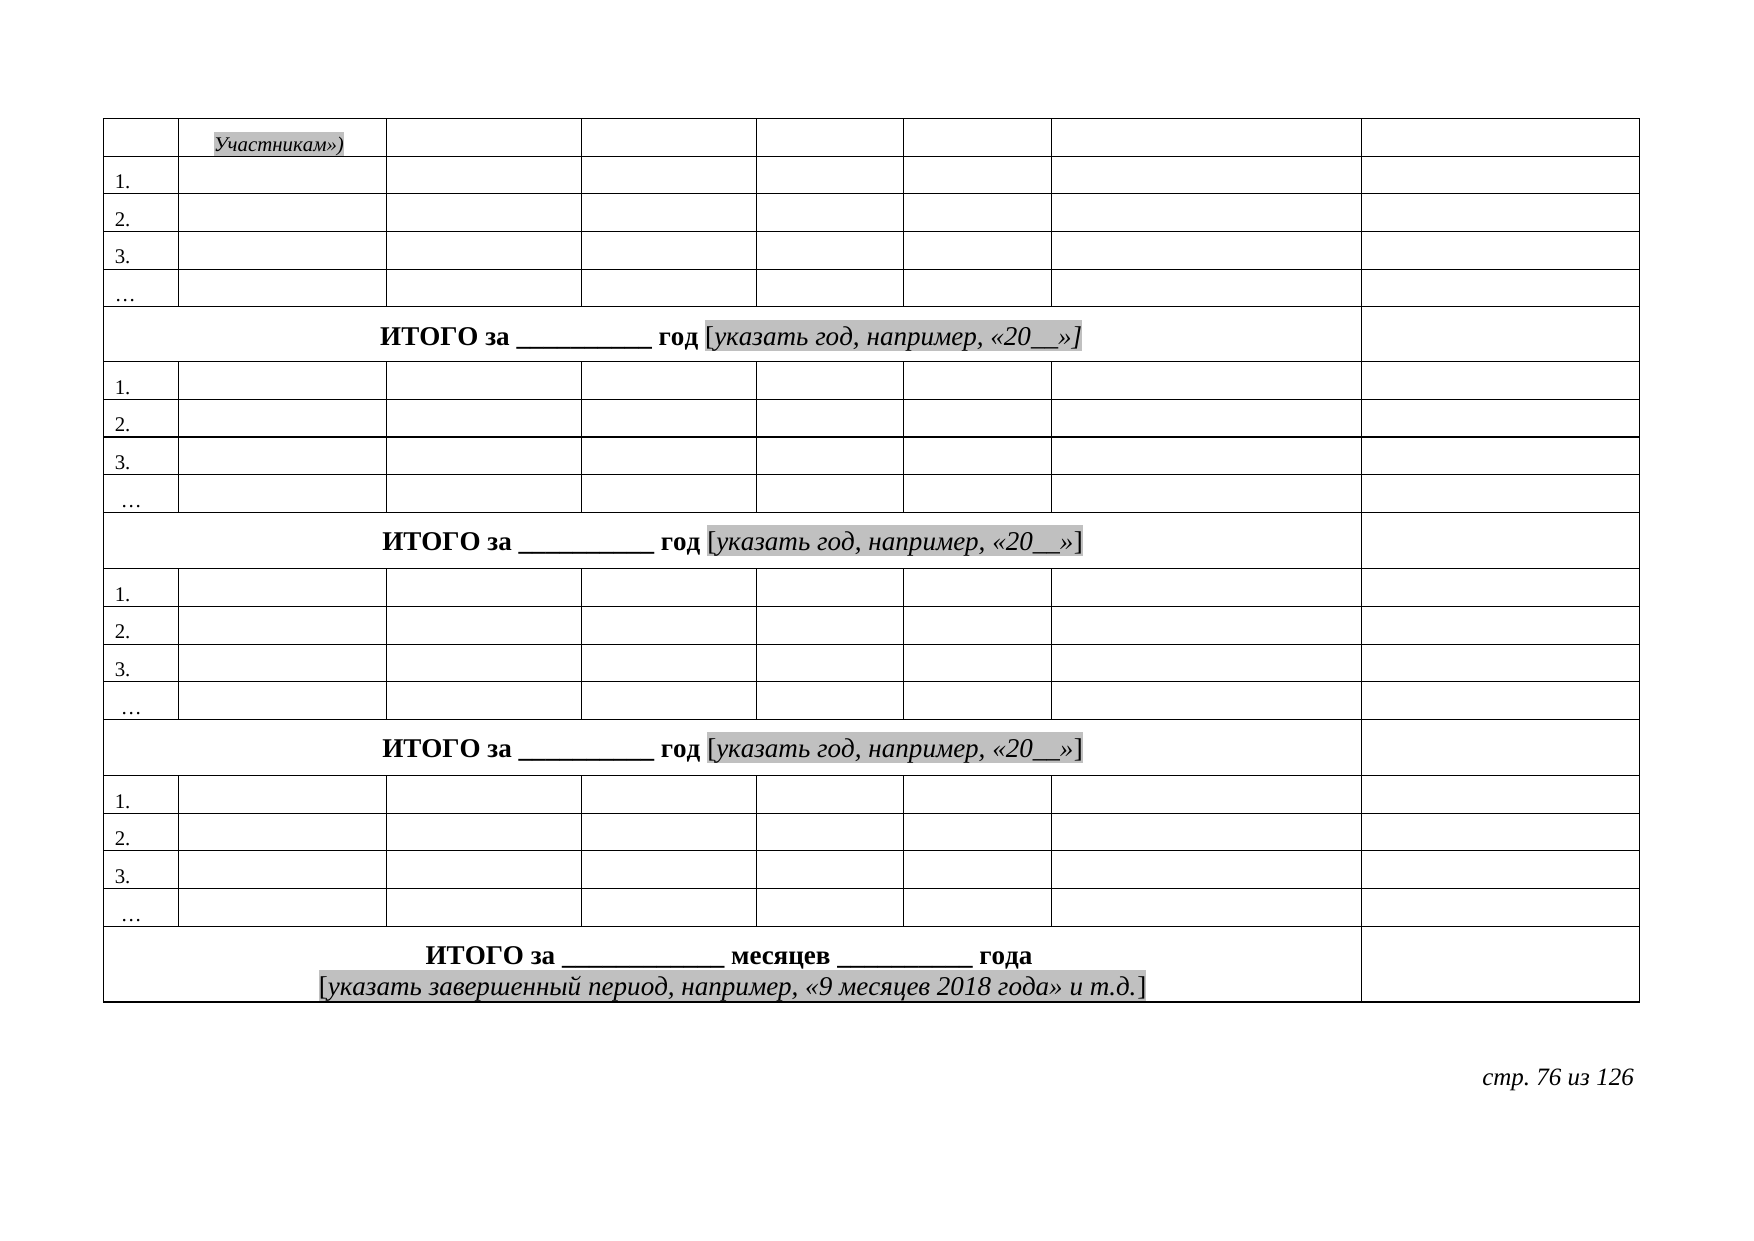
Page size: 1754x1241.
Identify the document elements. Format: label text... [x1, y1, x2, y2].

table_cell [582, 157, 756, 193]
table_cell [757, 889, 903, 926]
table_cell [582, 232, 756, 268]
table_cell [1362, 927, 1639, 1001]
table_cell [904, 645, 1051, 681]
table_cell ИТОГО за __________ год [указать год, например, «20__»] [104, 720, 1361, 775]
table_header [582, 119, 756, 156]
table_cell [904, 569, 1051, 606]
table_cell [1052, 362, 1361, 399]
table_cell [1052, 569, 1361, 606]
table_cell [179, 682, 386, 719]
table_cell … [104, 475, 178, 512]
table_cell [387, 232, 581, 268]
table_cell [757, 232, 903, 268]
table_cell [387, 607, 581, 643]
table_cell [904, 438, 1051, 474]
table_cell [179, 400, 386, 436]
table_header № п/п [104, 119, 178, 156]
table_cell [104, 814, 178, 850]
table_cell [1362, 400, 1639, 436]
table_cell [1362, 682, 1639, 719]
table_cell [1362, 157, 1639, 193]
table_cell [387, 851, 581, 888]
table_cell [1052, 157, 1361, 193]
table_cell [904, 475, 1051, 512]
table_cell [179, 645, 386, 681]
table_cell [387, 270, 581, 306]
table_cell [582, 194, 756, 231]
table_cell [757, 194, 903, 231]
table_cell [1052, 889, 1361, 926]
table_cell [1362, 362, 1639, 399]
table_cell [179, 232, 386, 268]
table_cell [1052, 851, 1361, 888]
table_cell [1052, 682, 1361, 719]
table_cell [1362, 475, 1639, 512]
table_cell [1052, 232, 1361, 268]
table_cell [387, 400, 581, 436]
table_cell [104, 232, 178, 268]
table_cell [904, 400, 1051, 436]
table_cell [757, 270, 903, 306]
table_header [757, 119, 903, 156]
table_cell [757, 645, 903, 681]
table_cell [387, 194, 581, 231]
table_cell [757, 851, 903, 888]
table_cell [1362, 307, 1639, 361]
table_cell [179, 814, 386, 850]
table_cell … [104, 270, 178, 306]
table_cell [387, 438, 581, 474]
table_cell [582, 362, 756, 399]
table_cell [904, 362, 1051, 399]
table_cell [179, 569, 386, 606]
table_cell ИТОГО за __________ год [указать год, например, «20__»] [104, 307, 1361, 361]
table_cell [1362, 232, 1639, 268]
table_cell [104, 607, 178, 643]
table_cell [1052, 645, 1361, 681]
table_cell [1362, 889, 1639, 926]
table_cell [1052, 438, 1361, 474]
table_cell [1052, 475, 1361, 512]
table_cell [179, 362, 386, 399]
table_cell [387, 889, 581, 926]
table_cell [1362, 776, 1639, 813]
table_cell [582, 400, 756, 436]
table_cell [582, 270, 756, 306]
table_cell [104, 851, 178, 888]
table_cell [1362, 438, 1639, 474]
table_cell [387, 776, 581, 813]
table_cell [179, 194, 386, 231]
table_cell [1362, 814, 1639, 850]
table_cell [582, 889, 756, 926]
table_cell [904, 157, 1051, 193]
table_cell [904, 814, 1051, 850]
table_cell [582, 645, 756, 681]
table_cell [757, 362, 903, 399]
table_cell [904, 194, 1051, 231]
table_cell [104, 157, 178, 193]
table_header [904, 119, 1051, 156]
table_cell [104, 438, 178, 474]
table_cell [1052, 607, 1361, 643]
table_cell [104, 400, 178, 436]
table_cell [757, 814, 903, 850]
table_cell [179, 889, 386, 926]
table_cell [1362, 645, 1639, 681]
table_cell [179, 607, 386, 643]
table_cell [1052, 400, 1361, 436]
table_cell [179, 270, 386, 306]
table_cell [757, 607, 903, 643]
table_cell [104, 645, 178, 681]
table_cell ИТОГО за ____________ месяцев __________ года [указать завершенный период, например, «9 месяцев 2018 года» и т.д.] [104, 927, 1361, 1001]
table_cell [387, 814, 581, 850]
table_cell [582, 851, 756, 888]
table_cell [904, 607, 1051, 643]
table_cell [904, 232, 1051, 268]
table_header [179, 119, 386, 156]
table_cell [179, 851, 386, 888]
table_cell [1362, 607, 1639, 643]
table_cell [387, 682, 581, 719]
table_cell [582, 475, 756, 512]
table_cell [179, 475, 386, 512]
table_cell [904, 270, 1051, 306]
table_cell [757, 475, 903, 512]
table_cell [757, 682, 903, 719]
table_cell [387, 645, 581, 681]
table_cell [104, 362, 178, 399]
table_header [1052, 119, 1361, 156]
table_cell [1362, 194, 1639, 231]
table_cell [904, 682, 1051, 719]
table_cell [582, 569, 756, 606]
table_cell [582, 607, 756, 643]
table_cell [757, 400, 903, 436]
table_cell [757, 157, 903, 193]
table_cell [1052, 194, 1361, 231]
table_cell … [104, 682, 178, 719]
table_cell [1052, 814, 1361, 850]
table_cell [904, 776, 1051, 813]
table_cell [1052, 270, 1361, 306]
table_cell [387, 569, 581, 606]
table_cell [757, 776, 903, 813]
table_cell [582, 682, 756, 719]
table_cell [179, 157, 386, 193]
table_cell [582, 776, 756, 813]
table_cell [387, 362, 581, 399]
table_cell [1362, 569, 1639, 606]
table_cell [1362, 851, 1639, 888]
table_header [1362, 119, 1639, 156]
table_cell ИТОГО за __________ год [указать год, например, «20__»] [104, 513, 1361, 568]
table_cell [104, 194, 178, 231]
table_cell [582, 438, 756, 474]
table_cell [1052, 776, 1361, 813]
table_cell [904, 889, 1051, 926]
table_cell [104, 776, 178, 813]
table_cell [387, 157, 581, 193]
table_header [387, 119, 581, 156]
table_cell … [104, 889, 178, 926]
table_cell [104, 569, 178, 606]
table_cell [1362, 270, 1639, 306]
table_cell [1362, 720, 1639, 775]
table_cell [904, 851, 1051, 888]
table_cell [179, 776, 386, 813]
table_cell [757, 569, 903, 606]
table_cell [387, 475, 581, 512]
table_cell [1362, 513, 1639, 568]
table_cell [757, 438, 903, 474]
table_cell [179, 438, 386, 474]
table_cell [582, 814, 756, 850]
